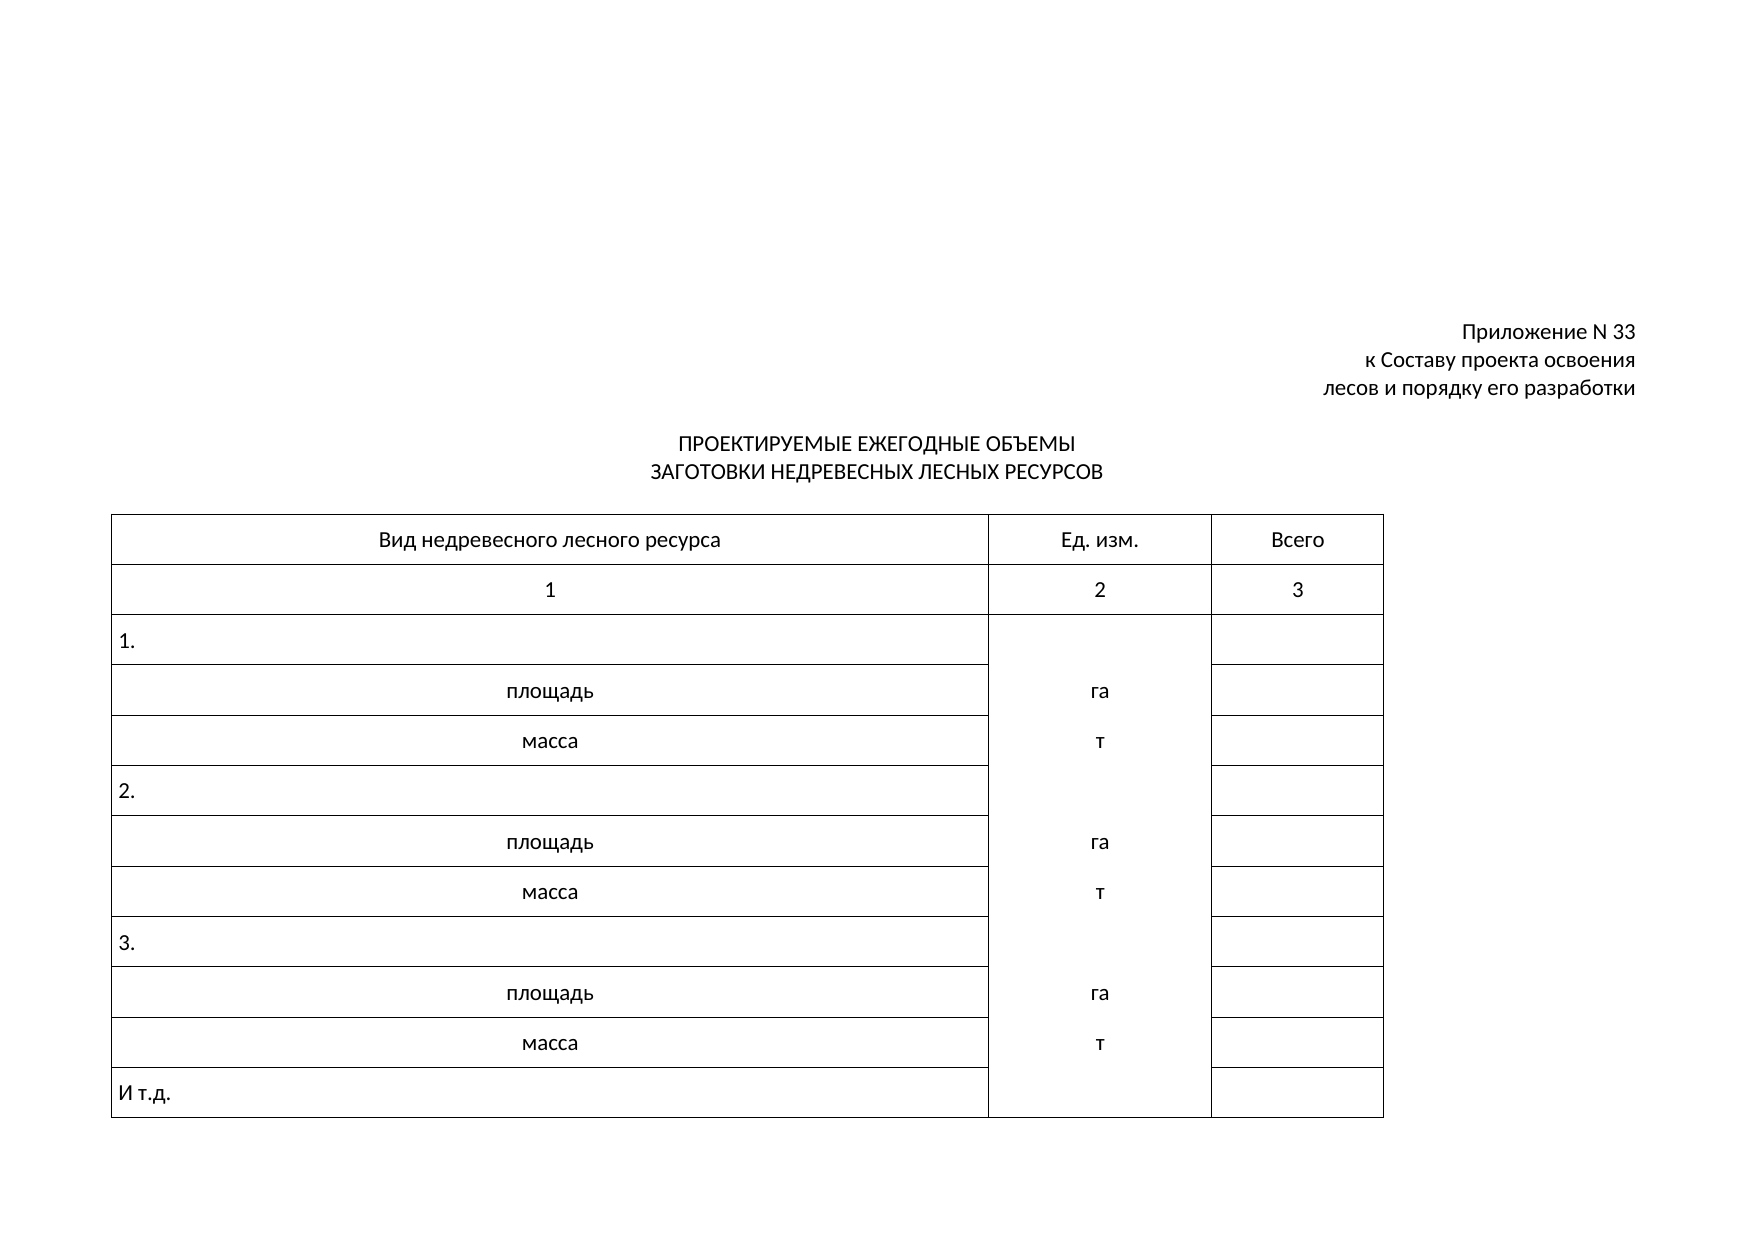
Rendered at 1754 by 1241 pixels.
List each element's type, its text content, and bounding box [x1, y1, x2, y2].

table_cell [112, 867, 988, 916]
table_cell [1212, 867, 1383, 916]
text Приложение N 33 [118, 317, 1636, 345]
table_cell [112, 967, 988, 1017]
text к Составу проекта освоения [118, 345, 1636, 373]
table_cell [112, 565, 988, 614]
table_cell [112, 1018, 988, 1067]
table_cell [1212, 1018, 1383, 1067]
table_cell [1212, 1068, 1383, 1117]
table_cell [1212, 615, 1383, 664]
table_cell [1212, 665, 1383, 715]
text ПРОЕКТИРУЕМЫЕ ЕЖЕГОДНЫЕ ОБЪЕМЫ [118, 429, 1636, 457]
text ЗАГОТОВКИ НЕДРЕВЕСНЫХ ЛЕСНЫХ РЕСУРСОВ [118, 457, 1636, 485]
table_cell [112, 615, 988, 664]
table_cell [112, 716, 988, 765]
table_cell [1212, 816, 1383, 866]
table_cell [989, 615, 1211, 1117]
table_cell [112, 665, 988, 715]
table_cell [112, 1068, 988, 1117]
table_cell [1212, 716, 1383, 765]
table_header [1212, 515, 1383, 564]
text лесов и порядку его разработки [118, 373, 1636, 401]
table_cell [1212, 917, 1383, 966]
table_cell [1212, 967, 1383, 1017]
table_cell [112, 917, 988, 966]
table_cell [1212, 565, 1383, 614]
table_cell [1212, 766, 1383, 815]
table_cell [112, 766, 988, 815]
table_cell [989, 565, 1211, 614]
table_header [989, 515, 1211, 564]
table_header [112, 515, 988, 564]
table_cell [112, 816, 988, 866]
